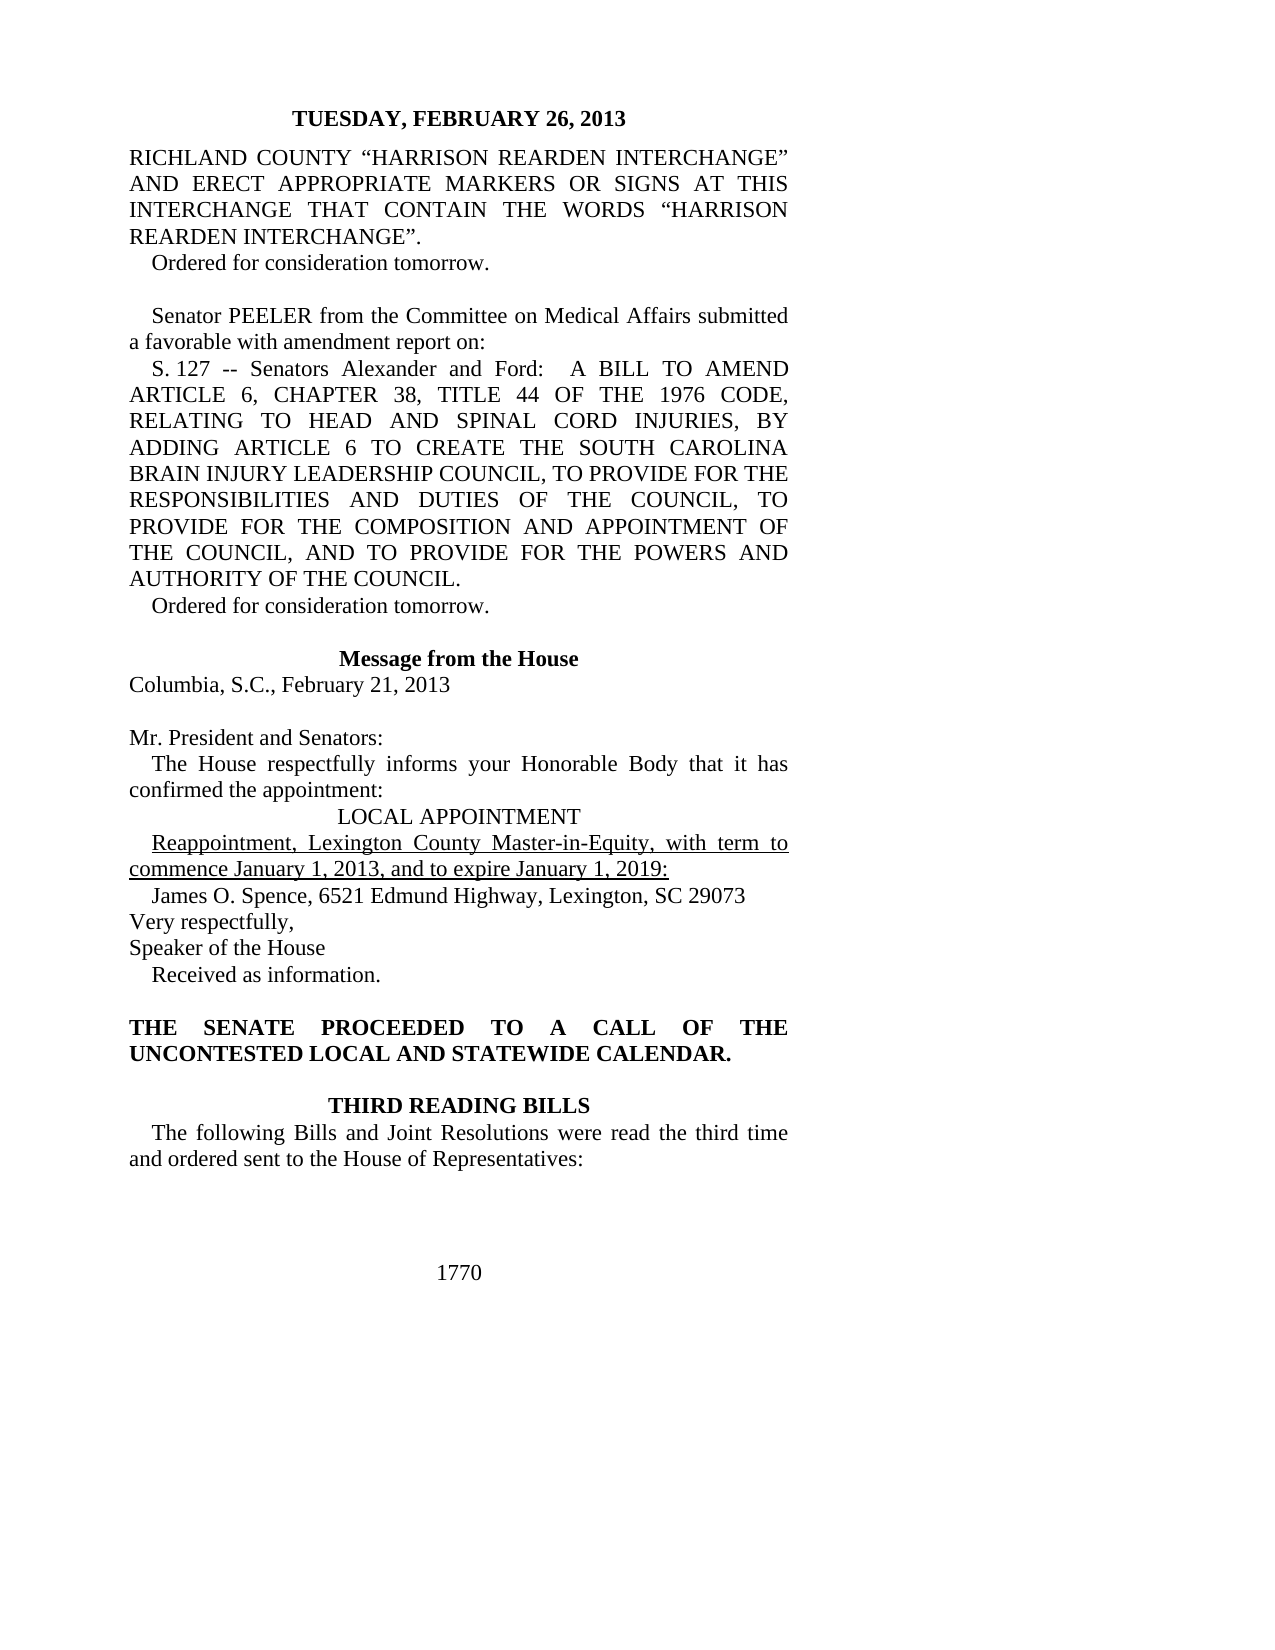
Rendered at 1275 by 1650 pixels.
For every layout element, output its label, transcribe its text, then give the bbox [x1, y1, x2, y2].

text The House respectfully informs your Honorable Body that it has confirmed the appointment: [129, 750, 789, 803]
text THIRD READING BILLS [129, 1093, 789, 1119]
text Senator PEELER from the Committee on Medical Affairs submitted a favorable with amendment report on: [129, 302, 789, 355]
text LOCAL APPOINTMENT [129, 803, 789, 829]
text James O. Spence, 6521 Edmund Highway, Lexington, SC 29073 [129, 882, 789, 908]
text Mr. President and Senators: [129, 724, 789, 750]
text The following Bills and Joint Resolutions were read the third time and ordered sent to the House of Representatives: [129, 1119, 789, 1172]
text Ordered for consideration tomorrow. [129, 592, 789, 618]
text Ordered for consideration tomorrow. [129, 249, 789, 276]
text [129, 144, 789, 249]
text Very respectfully, [129, 908, 789, 934]
text Received as information. [129, 961, 789, 987]
text Speaker of the House [129, 934, 789, 961]
text Message from the House [129, 644, 789, 671]
text THE SENATE PROCEEDED TO A CALL OF THE UNCONTESTED LOCAL AND STATEWIDE CALENDAR. [129, 1013, 789, 1066]
text S. 127 -- Senators Alexander and Ford: A BILL TO AMEND ARTICLE 6, CHAPTER 38, TITLE 44 OF THE 1976 CODE, RELATING TO HEAD AND SPINAL CORD INJURIES, BY ADDING ARTICLE 6 TO CREATE THE SOUTH CAROLINA BRAIN INJURY LEADERSHIP COUNCIL, TO PROVIDE FOR THE RESPONSIBILITIES AND DUTIES OF THE COUNCIL, TO PROVIDE FOR THE COMPOSITION AND APPOINTMENT OF THE COUNCIL, AND TO PROVIDE FOR THE POWERS AND AUTHORITY OF THE COUNCIL. [129, 355, 789, 592]
text Reappointment, Lexington County Master-in-Equity, with term to commence January 1, 2013, and to expire January 1, 2019: [129, 829, 789, 882]
text Columbia, S.C., February 21, 2013 [129, 671, 789, 697]
